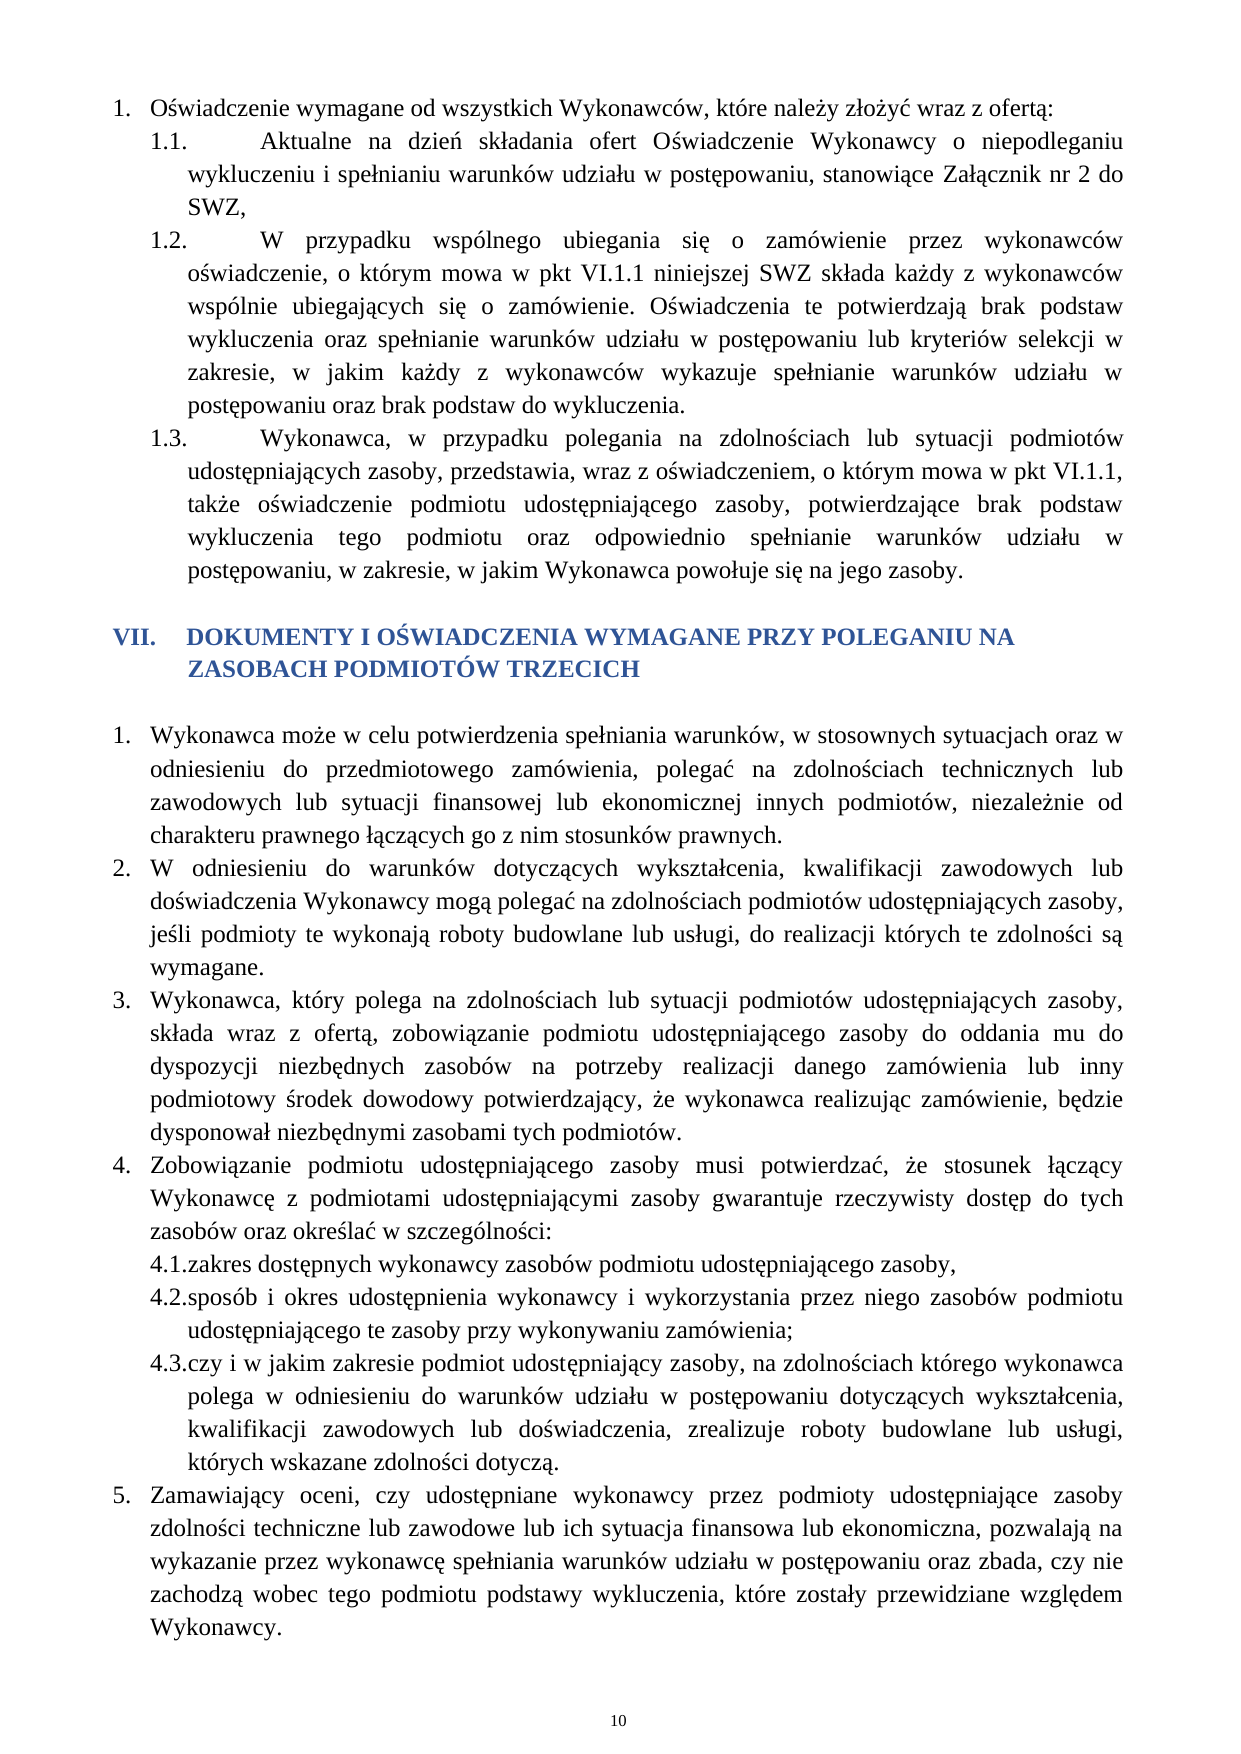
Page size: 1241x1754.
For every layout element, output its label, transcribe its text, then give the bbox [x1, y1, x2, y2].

list sposób i okres udostępnienia wykonawcy i wykorzystania przez niego zasobów podmiotu udostępniającego te zasoby przy wykonywaniu zamówienia; [150, 1282, 1124, 1344]
list Wykonawca może w celu potwierdzenia spełniania warunków, w stosownych sytuacjach oraz w odniesieniu do przedmiotowego zamówienia, polegać na zdolnościach technicznych lub zawodowych lub sytuacji finansowej lub ekonomicznej innych podmiotów, niezależnie od charakteru prawnego łączących go z nim stosunków prawnych. [112, 721, 1124, 848]
list W odniesieniu do warunków dotyczących wykształcenia, kwalifikacji zawodowych lub doświadczenia Wykonawcy mogą polegać na zdolnościach podmiotów udostępniających zasoby, jeśli podmioty te wykonają roboty budowlane lub usługi, do realizacji których te zdolności są wymagane. [112, 853, 1124, 981]
list Zobowiązanie podmiotu udostępniającego zasoby musi potwierdzać, że stosunek łączący Wykonawcę z podmiotami udostępniającymi zasoby gwarantuje rzeczywisty dostęp do tych zasobów oraz określać w szczególności: [112, 1150, 1124, 1245]
list W przypadku wspólnego ubiegania się o zamówienie przez wykonawców oświadczenie, o którym mowa w pkt VI.1.1 niniejszej SWZ składa każdy z wykonawców wspólnie ubiegających się o zamówienie. Oświadczenia te potwierdzają brak podstaw wykluczenia oraz spełnianie warunków udziału w postępowaniu lub kryteriów selekcji w zakresie, w jakim każdy z wykonawców wykazuje spełnianie warunków udziału w postępowaniu oraz brak podstaw do wykluczenia. [150, 225, 1124, 419]
list czy i w jakim zakresie podmiot udostępniający zasoby, na zdolnościach którego wykonawca polega w odniesieniu do warunków udziału w postępowaniu dotyczących wykształcenia, kwalifikacji zawodowych lub doświadczenia, zrealizuje roboty budowlane lub usługi, których wskazane zdolności dotyczą. [150, 1348, 1124, 1476]
list Zamawiający oceni, czy udostępniane wykonawcy przez podmioty udostępniające zasoby zdolności techniczne lub zawodowe lub ich sytuacja finansowa lub ekonomiczna, pozwalają na wykazanie przez wykonawcę spełniania warunków udziału w postępowaniu oraz zbada, czy nie zachodzą wobec tego podmiotu podstawy wykluczenia, które zostały przewidziane względem Wykonawcy. [112, 1480, 1124, 1641]
list Wykonawca, który polega na zdolnościach lub sytuacji podmiotów udostępniających zasoby, składa wraz z ofertą, zobowiązanie podmiotu udostępniającego zasoby do oddania mu do dyspozycji niezbędnych zasobów na potrzeby realizacji danego zamówienia lub inny podmiotowy środek dowodowy potwierdzający, że wykonawca realizując zamówienie, będzie dysponował niezbędnymi zasobami tych podmiotów. [112, 985, 1124, 1146]
list zakres dostępnych wykonawcy zasobów podmiotu udostępniającego zasoby, [150, 1249, 1124, 1278]
list Oświadczenie wymagane od wszystkich Wykonawców, które należy złożyć wraz z ofertą: [112, 93, 1124, 122]
list Wykonawca, w przypadku polegania na zdolnościach lub sytuacji podmiotów udostępniających zasoby, przedstawia, wraz z oświadczeniem, o którym mowa w pkt VI.1.1, także oświadczenie podmiotu udostępniającego zasoby, potwierdzające brak podstaw wykluczenia tego podmiotu oraz odpowiednio spełnianie warunków udziału w postępowaniu, w zakresie, w jakim Wykonawca powołuje się na jego zasoby. [150, 423, 1124, 584]
list DOKUMENTY I OŚWIADCZENIA WYMAGANE PRZY POLEGANIU NA ZASOBACH PODMIOTÓW TRZECICH [112, 622, 1124, 683]
list Aktualne na dzień składania ofert Oświadczenie Wykonawcy o niepodleganiu wykluczeniu i spełnianiu warunków udziału w postępowaniu, stanowiące Załącznik nr 2 do SWZ, [150, 126, 1124, 221]
